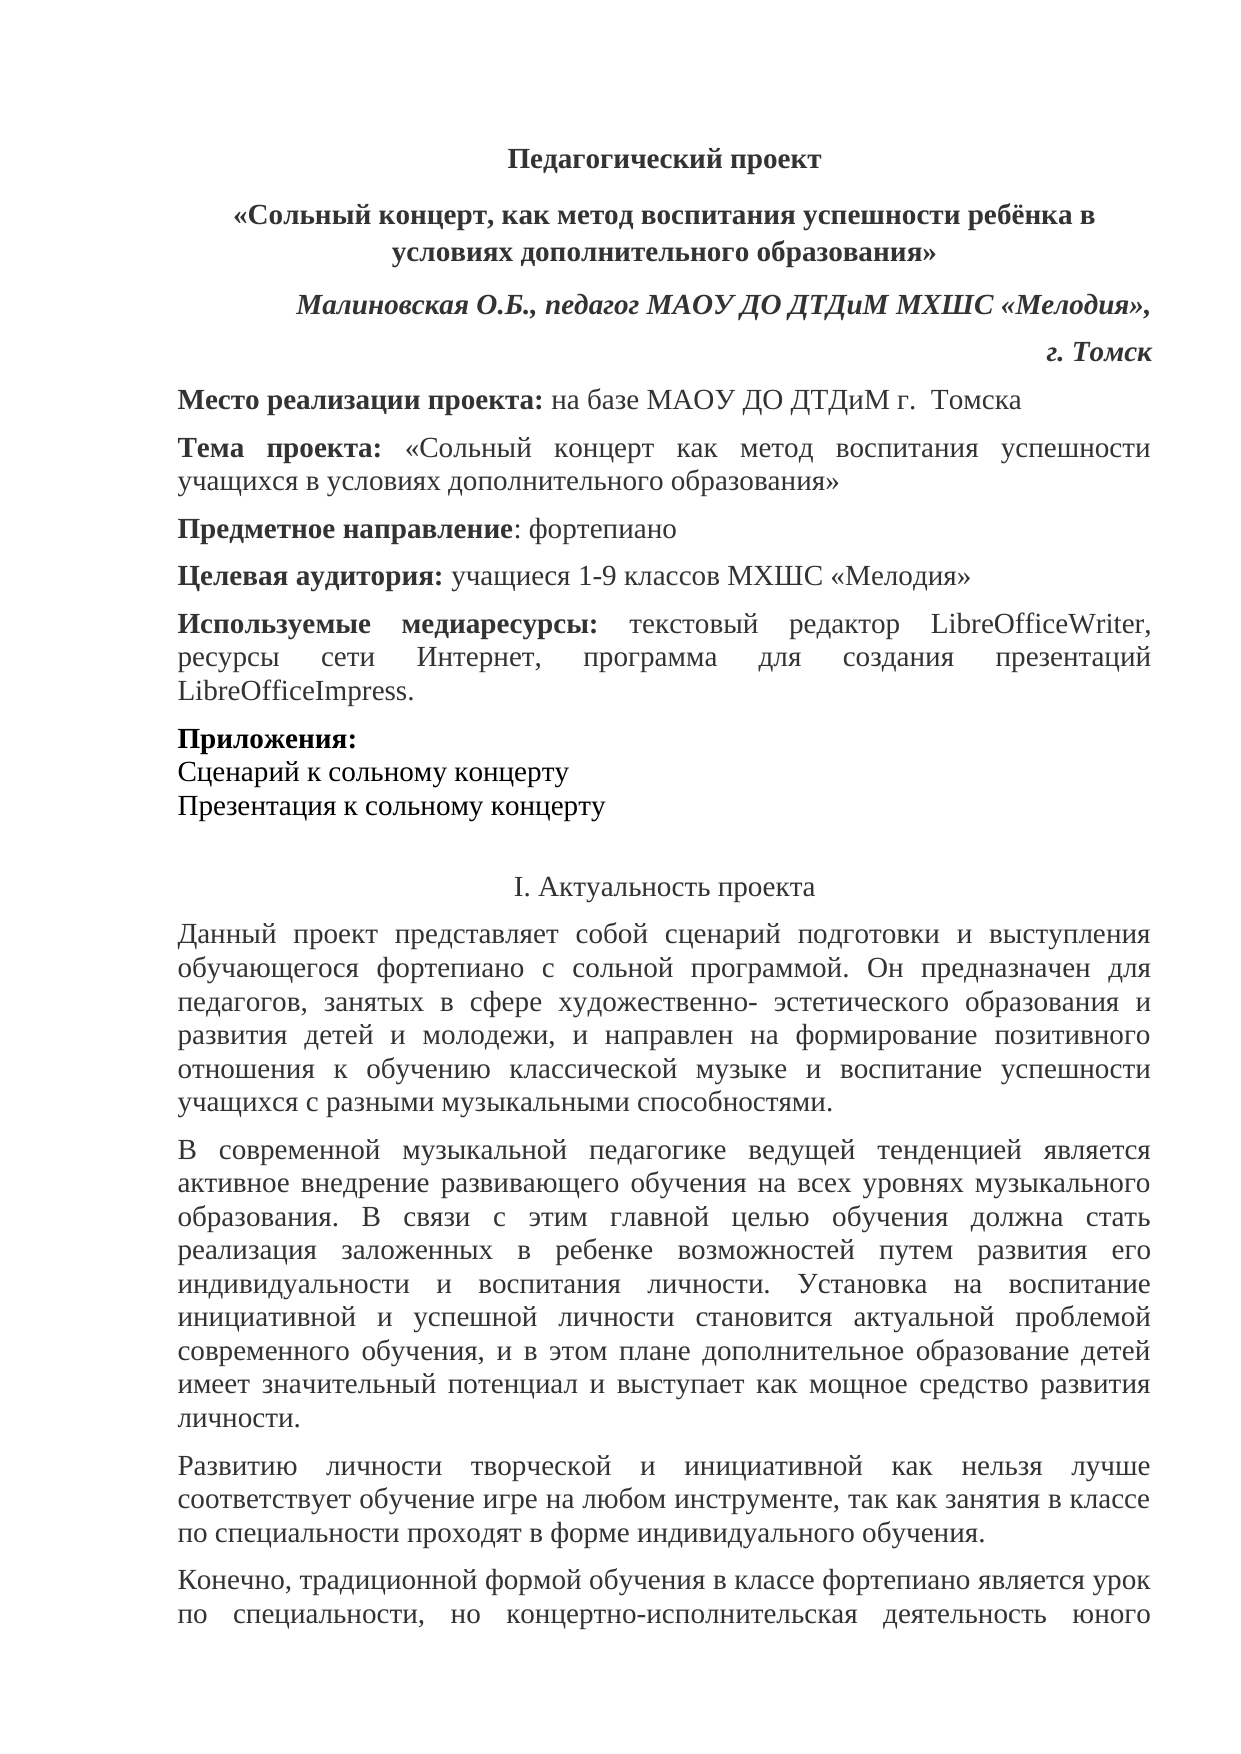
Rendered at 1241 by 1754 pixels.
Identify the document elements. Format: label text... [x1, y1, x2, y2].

text Данный проект представляет собой сценарий подготовки и выступления обучающегося фортепиано с сольной программой. Он предназначен для педагогов, занятых в сфере художественно- эстетического образования и развития детей и молодежи, и направлен на формирование позитивного отношения к обучению классической музыке и воспитание успешности учащихся с разными музыкальными способностями. [177, 917, 1152, 1118]
text Сценарий к сольному концерту [177, 754, 1152, 788]
text Предметное направление: фортепиано [177, 511, 1152, 544]
text Используемые медиаресурсы: текстовый редактор LibreOfficeWriter, ресурсы сети Интернет, программа для создания презентаций LibreOfficeImpress. [177, 606, 1152, 707]
text Тема проекта: «Сольный концерт как метод воспитания успешности учащихся в условиях дополнительного образования» [177, 430, 1152, 497]
text Место реализации проекта: на базе МАОУ ДО ДТДиМ г. Томска [177, 382, 1152, 416]
text Педагогический проект [177, 137, 1152, 174]
text г. Томск [177, 334, 1152, 368]
text Развитию личности творческой и инициативной как нельзя лучше соответствует обучение игре на любом инструменте, так как занятия в классе по специальности проходят в форме индивидуального обучения. [177, 1448, 1152, 1548]
text Целевая аудитория: учащиеся 1-9 классов МХШС «Мелодия» [177, 558, 1152, 592]
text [177, 1562, 1152, 1629]
text В современной музыкальной педагогике ведущей тенденцией является активное внедрение развивающего обучения на всех уровнях музыкального образования. В связи с этим главной целью обучения должна стать реализация заложенных в ребенке возможностей путем развития его индивидуальности и воспитания личности. Установка на воспитание инициативной и успешной личности становится актуальной проблемой современного обучения, и в этом плане дополнительное образование детей имеет значительный потенциал и выступает как мощное средство развития личности. [177, 1132, 1152, 1434]
text Презентация к сольному концерту [177, 788, 1152, 821]
text Малиновская О.Б., педагог МАОУ ДО ДТДиМ МХШС «Мелодия», [177, 287, 1152, 320]
text I. Актуальность проекта [177, 869, 1152, 902]
text Приложения: [177, 721, 1152, 754]
text «Сольный концерт, как метод воспитания успешности ребёнка в условиях дополнительного образования» [177, 193, 1152, 268]
